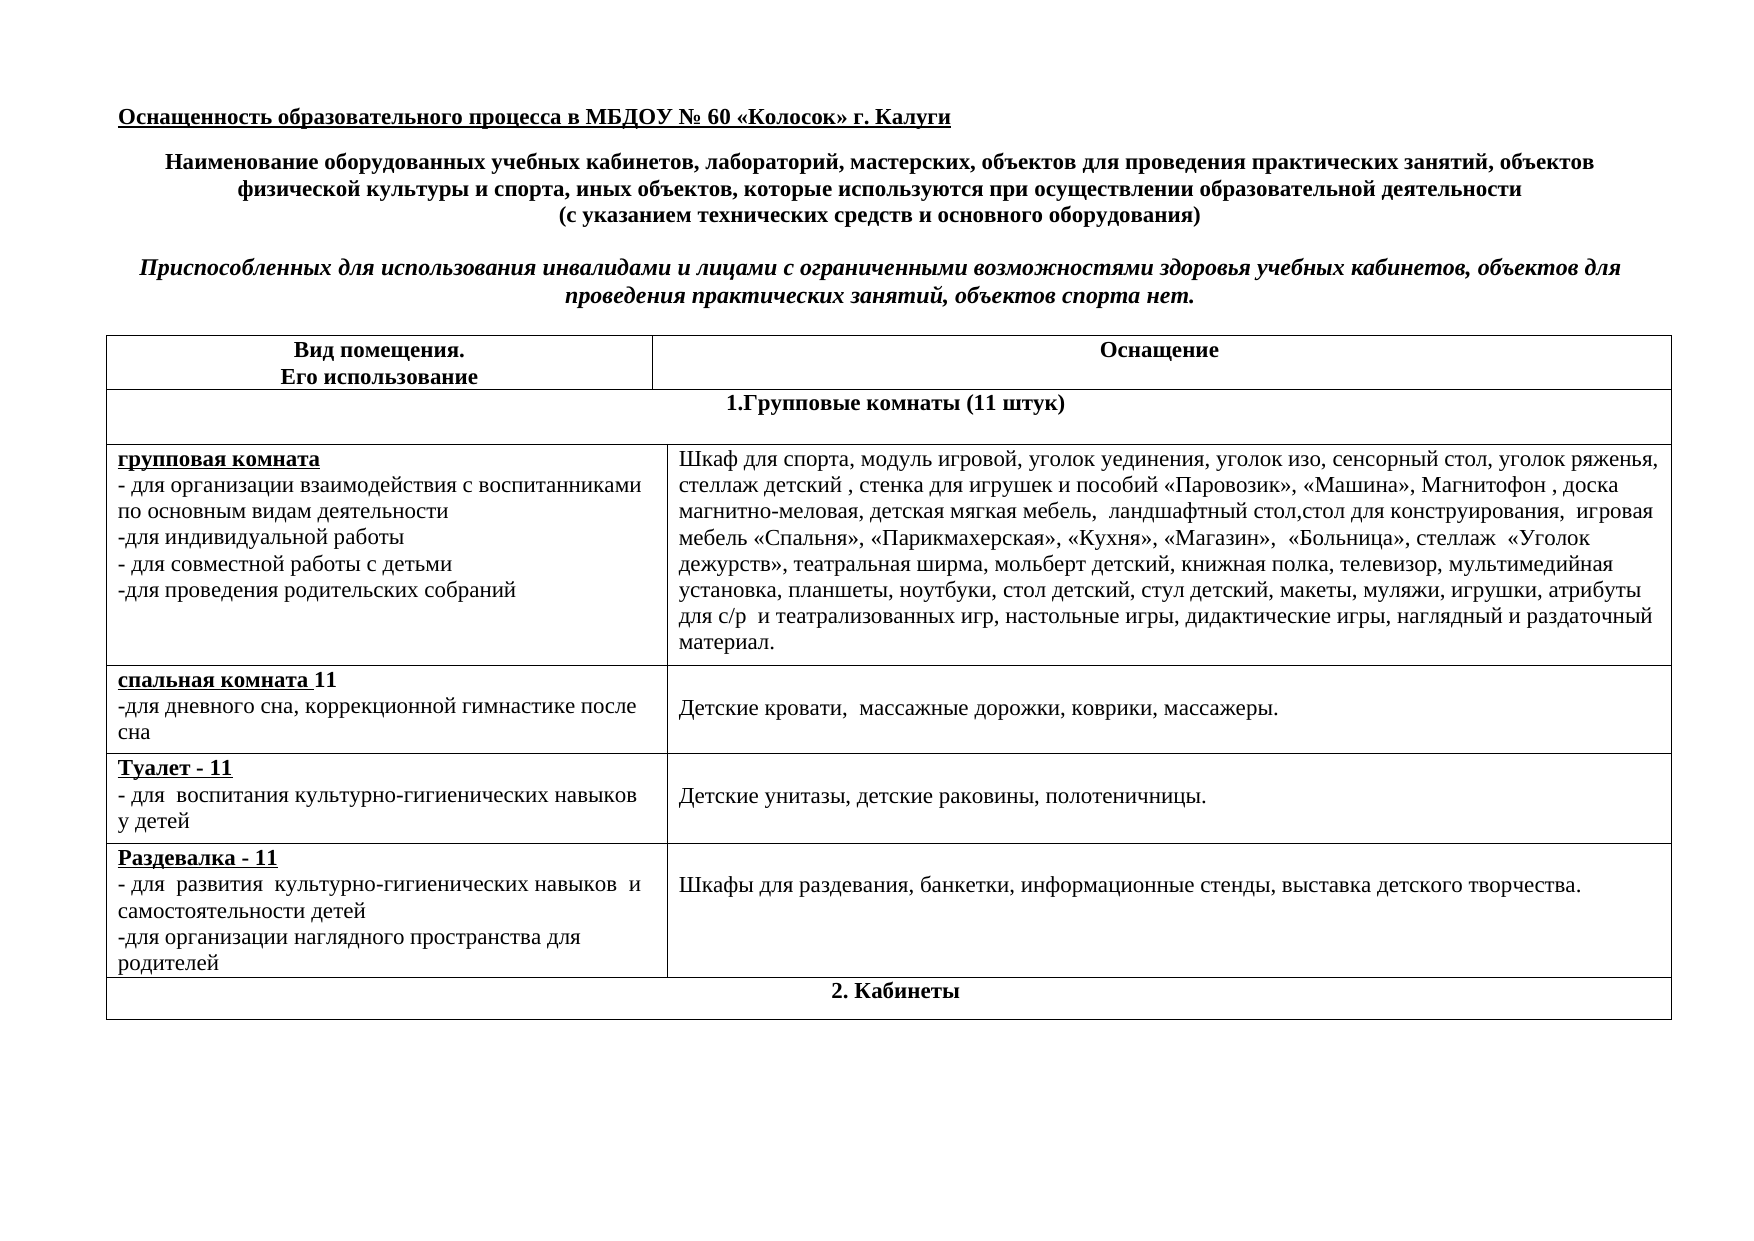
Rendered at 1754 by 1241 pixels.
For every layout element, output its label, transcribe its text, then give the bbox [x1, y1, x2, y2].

table_cell Детские унитазы, детские раковины, полотеничницы. [668, 754, 1671, 843]
table_cell спальная комната 11 -для дневного сна, коррекционной гимнастике после сна [107, 666, 667, 753]
text Наименование оборудованных учебных кабинетов, лабораторий, мастерских, объектов для проведения практических занятий, объектов физической культуры и спорта, иных объектов, которые используются при осуществлении образовательной деятельности (с указанием технических средств и основного оборудования) [163, 148, 1596, 227]
table_cell Раздевалка - 11 - для развития культурно-гигиенических навыков и самостоятельности детей -для организации наглядного пространства для родителей [107, 844, 667, 976]
table_cell Шкафы для раздевания, банкетки, информационные стенды, выставка детского творчества. [668, 844, 1671, 976]
table_cell 1.Групповые комнаты (11 штук) [107, 390, 1671, 444]
table_header Оснащение [653, 336, 1671, 389]
text Оснащенность образовательного процесса в МБДОУ № 60 «Колосок» г. Калуги [118, 103, 1674, 130]
table_cell Шкаф для спорта, модуль игровой, уголок уединения, уголок изо, сенсорный стол, уголок ряженья, стеллаж детский , стенка для игрушек и пособий «Паровозик», «Машина», Магнитофон , доска магнитно-меловая, детская мягкая мебель, ландшафтный стол,стол для конструирования, игровая мебель «Спальня», «Парикмахерская», «Кухня», «Магазин», «Больница», стеллаж «Уголок дежурств», театральная ширма, мольберт детский, книжная полка, телевизор, мультимедийная установка, планшеты, ноутбуки, стол детский, стул детский, макеты, муляжи, игрушки, атрибуты для с/р и театрализованных игр, настольные игры, дидактические игры, наглядный и раздаточный материал. [668, 445, 1671, 665]
table_header Вид помещения. Его использование [107, 336, 652, 389]
table_cell групповая комната - для организации взаимодействия с воспитанниками по основным видам деятельности -для индивидуальной работы - для совместной работы с детьми -для проведения родительских собраний [107, 445, 667, 665]
table_cell 2. Кабинеты [107, 978, 1671, 1019]
table_cell Туалет - 11 - для воспитания культурно-гигиенических навыков у детей [107, 754, 667, 843]
text Приспособленных для использования инвалидами и лицами с ограниченными возможностями здоровья учебных кабинетов, объектов для проведения практических занятий, объектов спорта нет. [137, 254, 1623, 308]
table_cell Детские кровати, массажные дорожки, коврики, массажеры. [668, 666, 1671, 753]
